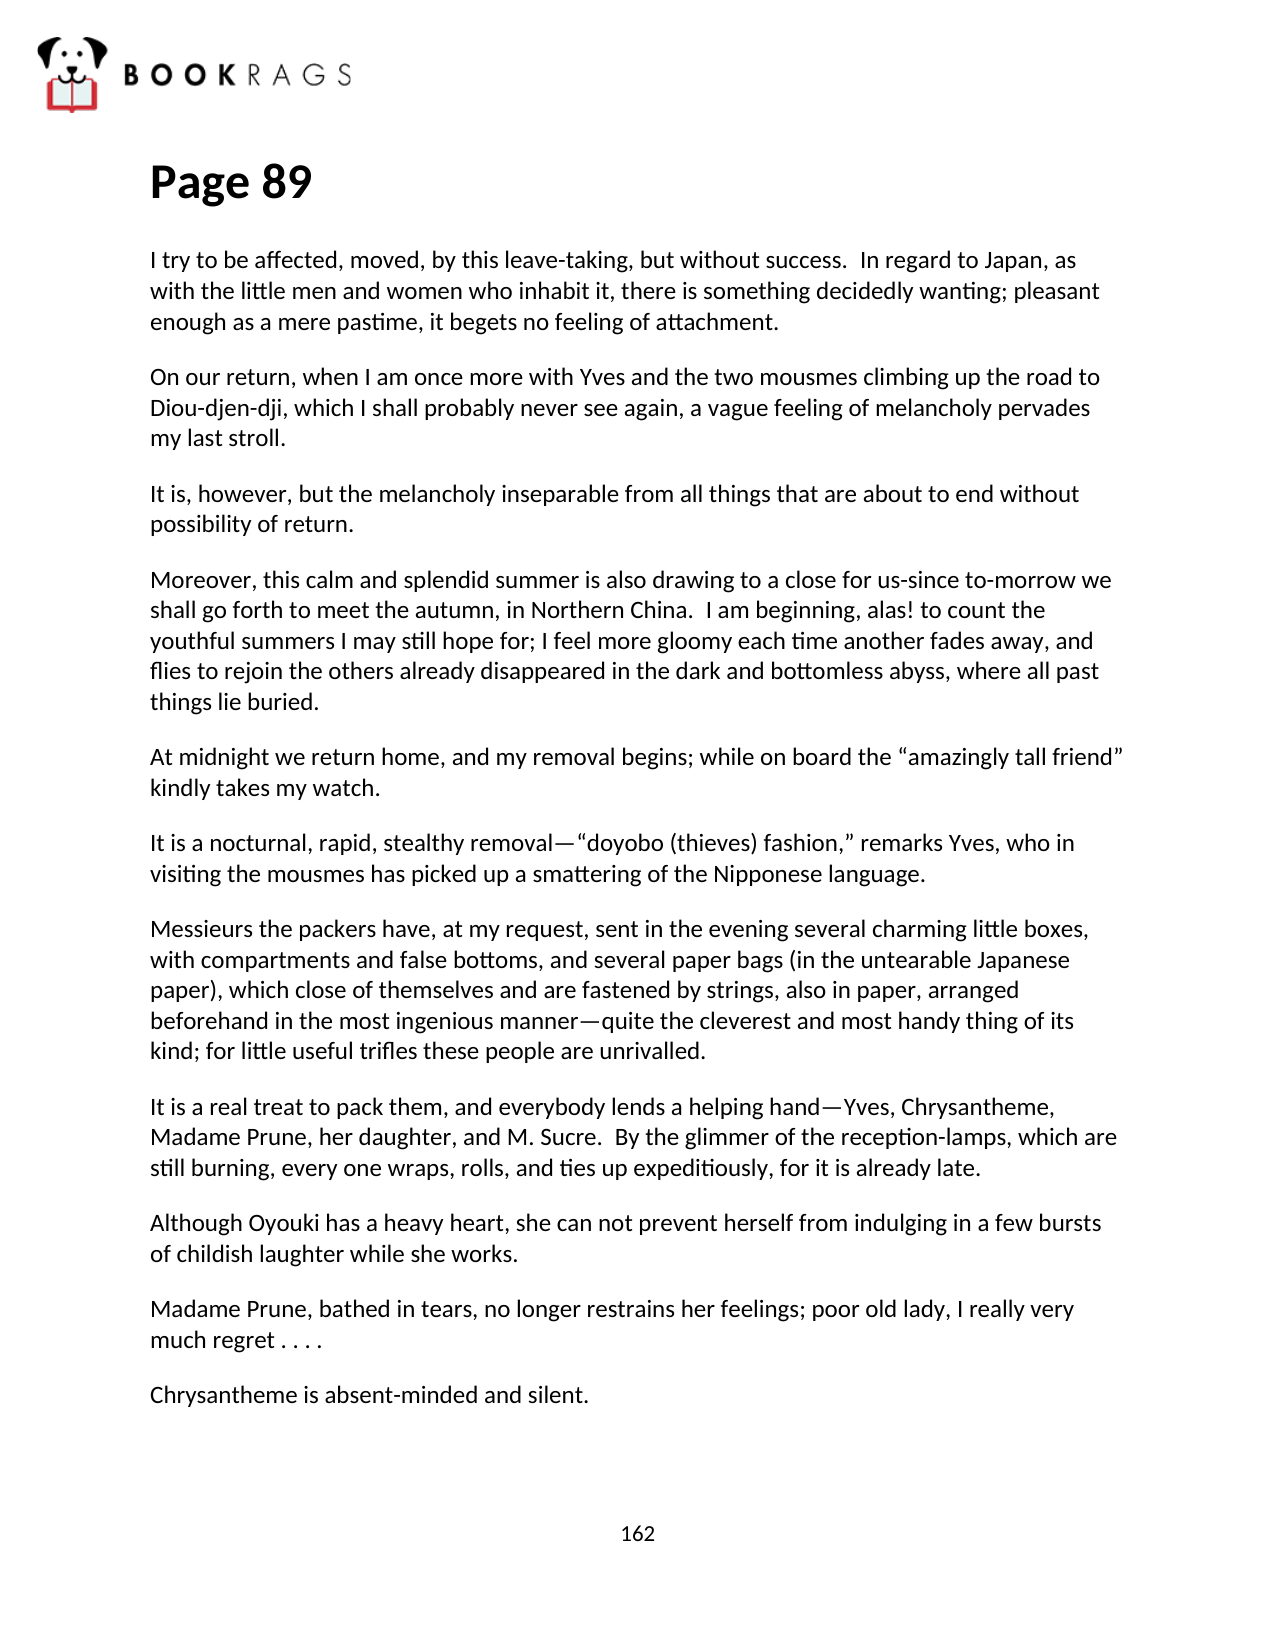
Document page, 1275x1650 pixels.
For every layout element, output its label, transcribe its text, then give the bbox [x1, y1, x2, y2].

text Madame Prune, bathed in tears, no longer restrains her feelings; poor old lady, I really very much regret . . . . [150, 1294, 1125, 1355]
text At midnight we return home, and my removal begins; while on board the “amazingly tall friend” kindly takes my watch. [150, 741, 1125, 802]
text I try to be affected, moved, by this leave-taking, but without success. In regard to Japan, as with the little men and women who inhabit it, there is something decidedly wanting; pleasant enough as a mere pastime, it begets no feeling of attachment. [150, 244, 1125, 336]
text Chrysantheme is absent-minded and silent. [150, 1380, 1125, 1410]
text Moreover, this calm and splendid summer is also drawing to a close for us-since to-morrow we shall go forth to meet the autumn, in Northern China. I am beginning, alas! to count the youthful summers I may still hope for; I feel more gloomy each time another fades away, and flies to rejoin the others already disappeared in the dark and bottomless abyss, where all past things lie buried. [150, 564, 1125, 716]
text Although Oyouki has a heavy heart, she can not prevent herself from indulging in a few bursts of childish laughter while she works. [150, 1208, 1125, 1269]
text It is, however, but the melancholy inseparable from all things that are about to end without possibility of return. [150, 478, 1125, 539]
text It is a nocturnal, rapid, stealthy removal—­“doyobo (thieves) fashion,” remarks Yves, who in visiting the mousmes has picked up a smattering of the Nipponese language. [150, 827, 1125, 888]
text It is a real treat to pack them, and everybody lends a helping hand—­Yves, Chrysantheme, Madame Prune, her daughter, and M. Sucre. By the glimmer of the reception-lamps, which are still burning, every one wraps, rolls, and ties up expeditiously, for it is already late. [150, 1091, 1125, 1183]
text Page 89 [150, 150, 1125, 211]
picture [37, 37, 351, 113]
text Messieurs the packers have, at my request, sent in the evening several charming little boxes, with compartments and false bottoms, and several paper bags (in the untearable Japanese paper), which close of themselves and are fastened by strings, also in paper, arranged beforehand in the most ingenious manner—­quite the cleverest and most handy thing of its kind; for little useful trifles these people are unrivalled. [150, 913, 1125, 1066]
text On our return, when I am once more with Yves and the two mousmes climbing up the road to Diou-djen-dji, which I shall probably never see again, a vague feeling of melancholy pervades my last stroll. [150, 361, 1125, 453]
